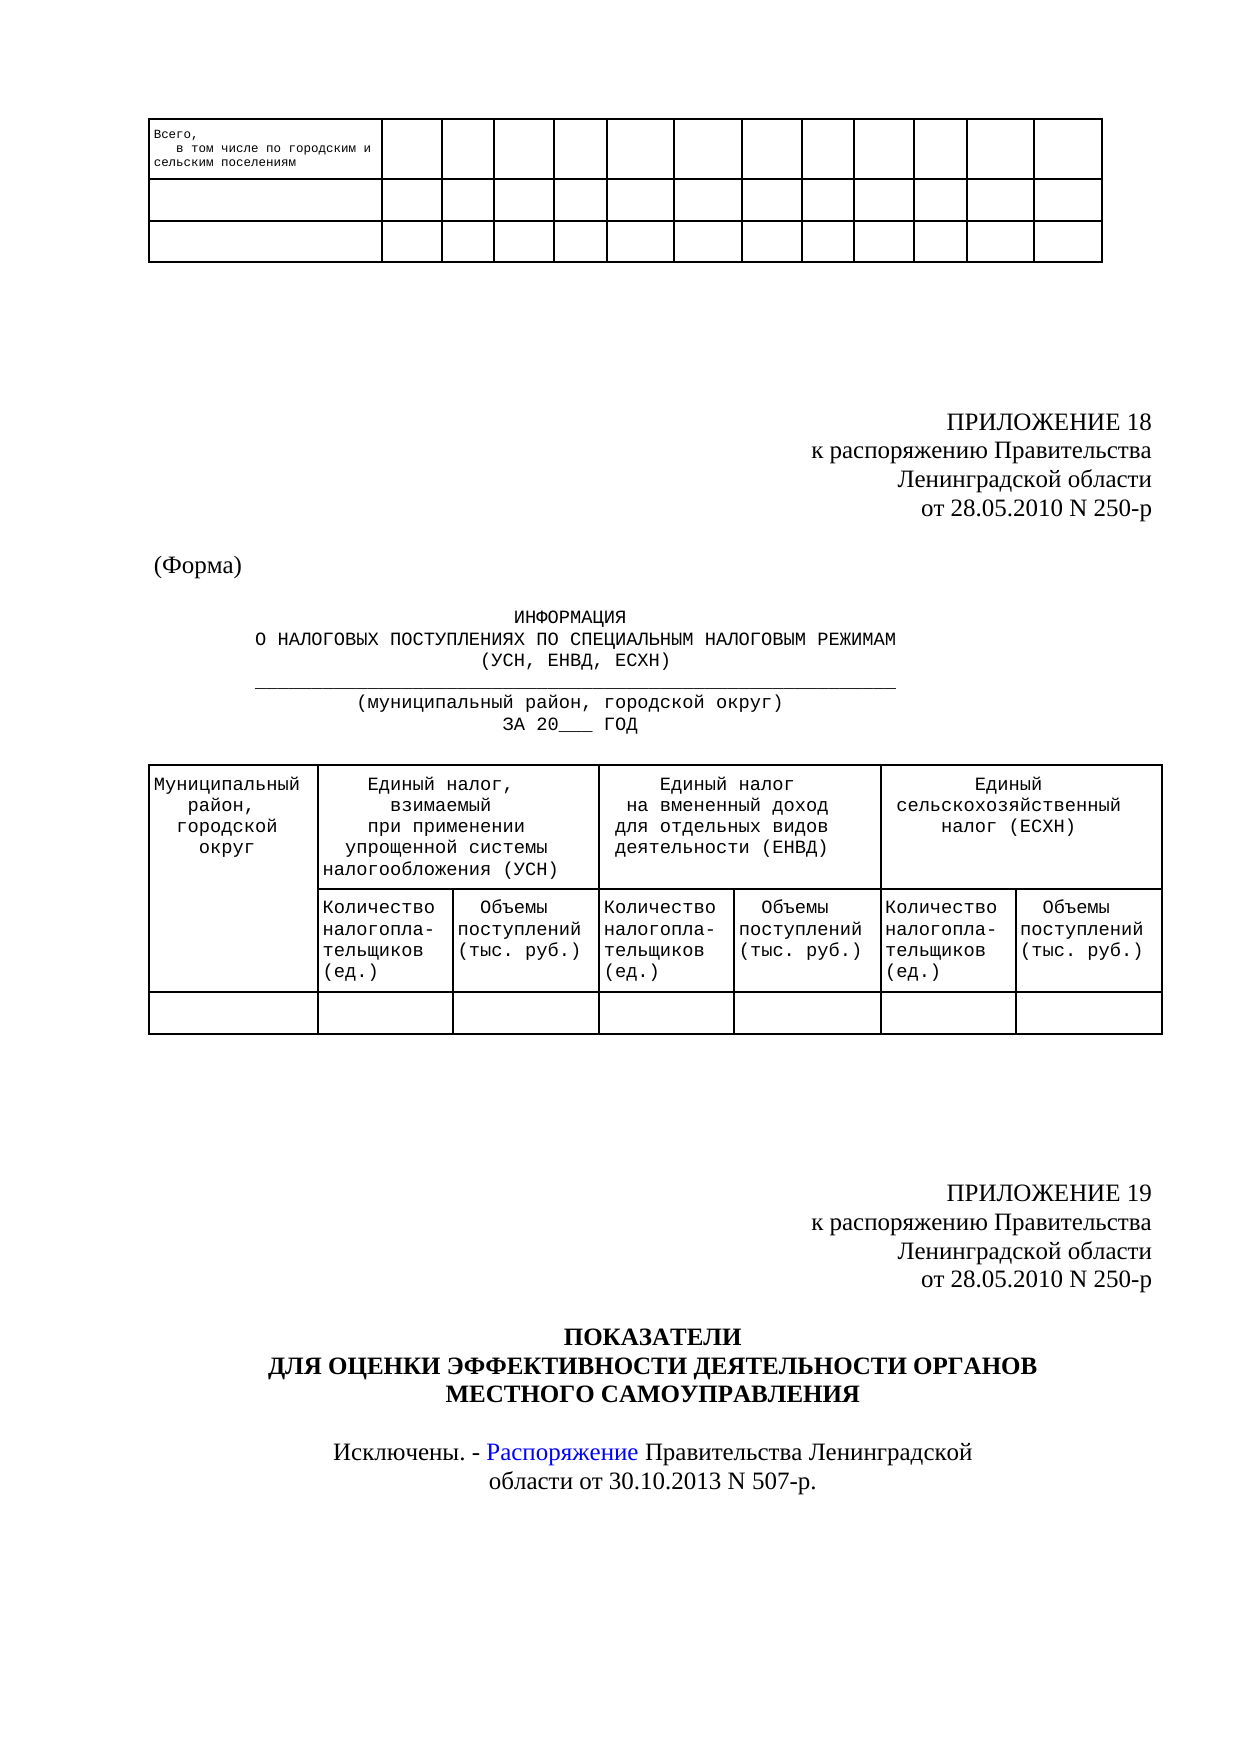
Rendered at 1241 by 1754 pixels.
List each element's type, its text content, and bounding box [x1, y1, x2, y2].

text _________________________________________________________ [153, 672, 1152, 693]
text О НАЛОГОВЫХ ПОСТУПЛЕНИЯХ ПО СПЕЦИАЛЬНЫМ НАЛОГОВЫМ РЕЖИМАМ [153, 629, 1152, 651]
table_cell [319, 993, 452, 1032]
text от 28.05.2010 N 250-р [153, 493, 1152, 522]
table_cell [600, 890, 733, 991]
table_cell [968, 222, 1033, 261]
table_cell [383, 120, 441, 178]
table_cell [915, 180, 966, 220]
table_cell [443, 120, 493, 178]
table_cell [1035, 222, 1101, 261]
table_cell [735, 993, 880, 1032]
title МЕСТНОГО САМОУПРАВЛЕНИЯ [153, 1379, 1152, 1408]
text области от 30.10.2013 N 507-р. [153, 1466, 1152, 1494]
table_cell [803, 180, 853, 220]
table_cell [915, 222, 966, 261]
text Ленинградской области [153, 464, 1152, 493]
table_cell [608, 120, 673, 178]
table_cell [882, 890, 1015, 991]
text ЗА 20___ ГОД [153, 714, 1152, 736]
text (УСН, ЕНВД, ЕСХН) [153, 651, 1152, 672]
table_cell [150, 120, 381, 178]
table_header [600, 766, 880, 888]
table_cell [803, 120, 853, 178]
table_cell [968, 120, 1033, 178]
text ИНФОРМАЦИЯ [153, 608, 1152, 629]
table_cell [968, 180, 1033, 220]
text к распоряжению Правительства [153, 1207, 1152, 1236]
text Ленинградской области [153, 1236, 1152, 1264]
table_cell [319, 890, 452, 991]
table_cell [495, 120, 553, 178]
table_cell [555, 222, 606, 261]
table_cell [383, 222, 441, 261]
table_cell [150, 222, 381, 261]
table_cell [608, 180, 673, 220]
text ПРИЛОЖЕНИЕ 18 [153, 407, 1152, 436]
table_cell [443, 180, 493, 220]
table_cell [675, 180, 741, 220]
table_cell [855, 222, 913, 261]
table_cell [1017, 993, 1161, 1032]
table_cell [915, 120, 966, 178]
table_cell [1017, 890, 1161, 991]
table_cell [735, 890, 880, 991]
text (Форма) [153, 551, 1152, 579]
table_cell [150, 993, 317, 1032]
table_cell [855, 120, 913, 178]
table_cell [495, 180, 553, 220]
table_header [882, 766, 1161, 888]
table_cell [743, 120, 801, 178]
text к распоряжению Правительства [153, 436, 1152, 464]
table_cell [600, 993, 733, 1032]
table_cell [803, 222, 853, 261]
text (муниципальный район, городской округ) [153, 693, 1152, 714]
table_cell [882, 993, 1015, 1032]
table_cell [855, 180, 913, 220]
title ДЛЯ ОЦЕНКИ ЭФФЕКТИВНОСТИ ДЕЯТЕЛЬНОСТИ ОРГАНОВ [153, 1351, 1152, 1379]
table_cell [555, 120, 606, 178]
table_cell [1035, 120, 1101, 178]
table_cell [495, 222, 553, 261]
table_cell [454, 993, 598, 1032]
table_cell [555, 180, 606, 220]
text Исключены. - Распоряжение Правительства Ленинградской [153, 1437, 1152, 1466]
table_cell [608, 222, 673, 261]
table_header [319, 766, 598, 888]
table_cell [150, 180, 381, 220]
text ПРИЛОЖЕНИЕ 19 [153, 1178, 1152, 1207]
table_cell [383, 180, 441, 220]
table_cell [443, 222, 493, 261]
title ПОКАЗАТЕЛИ [153, 1322, 1152, 1351]
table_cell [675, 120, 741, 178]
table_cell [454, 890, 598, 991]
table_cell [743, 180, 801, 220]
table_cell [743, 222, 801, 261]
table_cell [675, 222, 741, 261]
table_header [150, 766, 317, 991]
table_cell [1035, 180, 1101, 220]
text от 28.05.2010 N 250-р [153, 1264, 1152, 1293]
